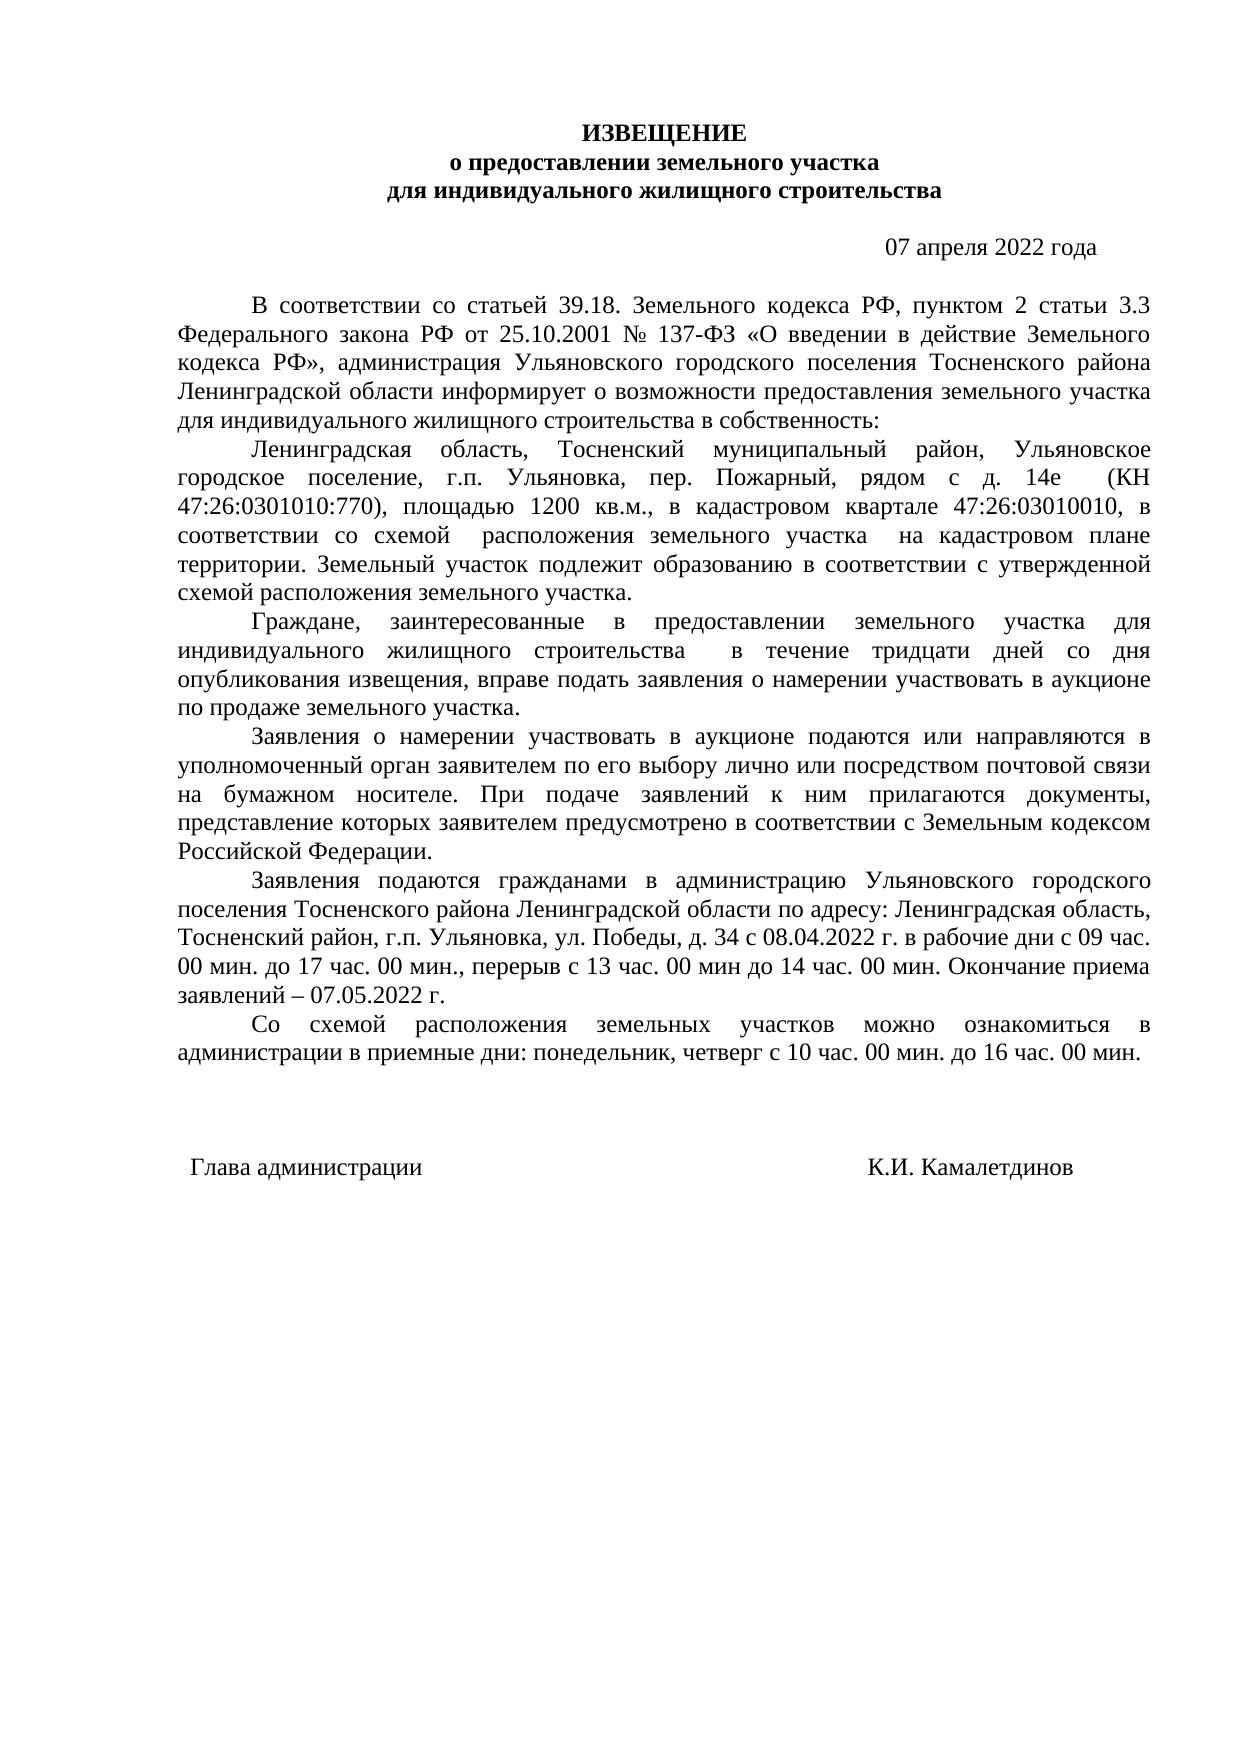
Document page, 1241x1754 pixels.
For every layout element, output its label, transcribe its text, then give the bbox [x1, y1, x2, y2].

text В соответствии со статьей 39.18. Земельного кодекса РФ, пунктом 2 статьи 3.3 Федерального закона РФ от 25.10.2001 № 137-ФЗ «О введении в действие Земельного кодекса РФ», администрация Ульяновского городского поселения Тосненского района Ленинградской области информирует о возможности предоставления земельного участка для индивидуального жилищного строительства в собственность: [177, 290, 1152, 434]
text Глава администрации К.И. Камалетдинов [177, 1152, 1152, 1181]
text 07 апреля 2022 года [767, 232, 1152, 261]
text Ленинградская область, Тосненский муниципальный район, Ульяновское городское поселение, г.п. Ульяновка, пер. Пожарный, рядом с д. 14е (КН 47:26:0301010:770), площадью 1200 кв.м., в кадастровом квартале 47:26:03010010, в соответствии со схемой расположения земельного участка на кадастровом плане территории. Земельный участок подлежит образованию в соответствии с утвержденной схемой расположения земельного участка. [177, 434, 1152, 606]
text Заявления подаются гражданами в администрацию Ульяновского городского поселения Тосненского района Ленинградской области по адресу: Ленинградская область, Тосненский район, г.п. Ульяновка, ул. Победы, д. 34 с 08.04.2022 г. в рабочие дни с 09 час. 00 мин. до 17 час. 00 мин., перерыв с 13 час. 00 мин до 14 час. 00 мин. Окончание приема заявлений – 07.05.2022 г. [177, 865, 1152, 1009]
text Заявления о намерении участвовать в аукционе подаются или направляются в уполномоченный орган заявителем по его выбору лично или посредством почтовой связи на бумажном носителе. При подаче заявлений к ним прилагаются документы, представление которых заявителем предусмотрено в соответствии с Земельным кодексом Российской Федерации. [177, 721, 1152, 865]
text Граждане, заинтересованные в предоставлении земельного участка для индивидуального жилищного строительства в течение тридцати дней со дня опубликования извещения, вправе подать заявления о намерении участвовать в аукционе по продаже земельного участка. [177, 606, 1152, 721]
text о предоставлении земельного участка [177, 147, 1152, 176]
text Со схемой расположения земельных участков можно ознакомиться в администрации в приемные дни: понедельник, четверг с 10 час. 00 мин. до 16 час. 00 мин. [177, 1009, 1152, 1066]
text для индивидуального жилищного строительства [177, 176, 1152, 204]
text ИЗВЕЩЕНИЕ [177, 118, 1152, 147]
